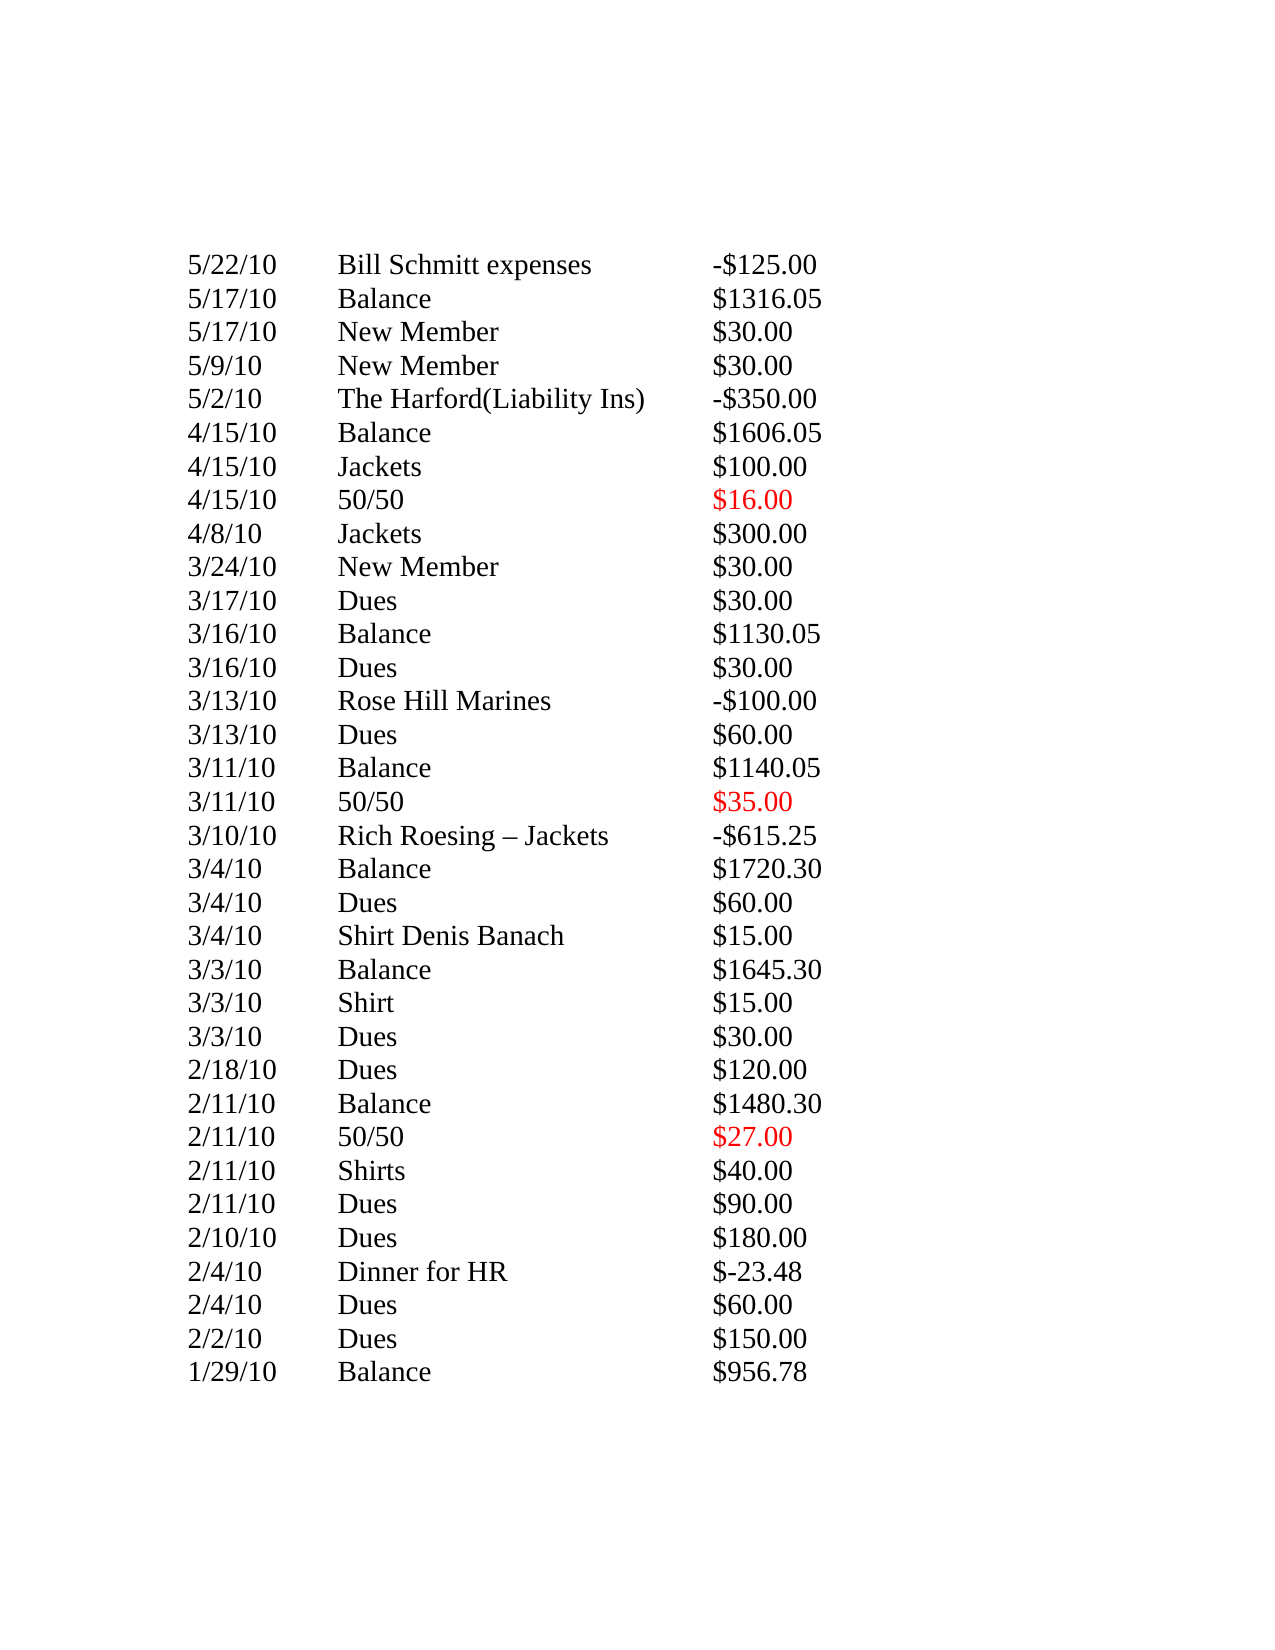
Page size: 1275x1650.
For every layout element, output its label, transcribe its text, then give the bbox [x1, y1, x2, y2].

text 3/4/10 Shirt Denis Banach $15.00 [187, 918, 1087, 952]
text 3/3/10 Shirt $15.00 [187, 985, 1087, 1019]
text 4/15/10 Jackets $100.00 [187, 449, 1087, 482]
text 3/13/10 Dues $60.00 [187, 717, 1087, 751]
text 5/17/10 Balance $1316.05 [187, 281, 1087, 314]
text 3/24/10 New Member $30.00 [187, 549, 1087, 583]
text 3/10/10 Rich Roesing – Jackets -$615.25 [187, 818, 1087, 851]
text 2/11/10 Balance $1480.30 [187, 1086, 1087, 1119]
text 3/3/10 Balance $1645.30 [187, 952, 1087, 985]
text 5/17/10 New Member $30.00 [187, 314, 1087, 348]
text 3/4/10 Balance $1720.30 [187, 851, 1087, 885]
text 3/16/10 Dues $30.00 [187, 650, 1087, 683]
text 3/11/10 50/50 $35.00 [187, 784, 1087, 818]
text 4/15/10 Balance $1606.05 [187, 415, 1087, 449]
text 5/2/10 The Harford(Liability Ins) -$350.00 [187, 382, 1087, 415]
text 3/17/10 Dues $30.00 [187, 583, 1087, 616]
text 2/11/10 Dues $90.00 [187, 1187, 1087, 1220]
text 4/15/10 50/50 $16.00 [187, 482, 1087, 516]
text 3/3/10 Dues $30.00 [187, 1019, 1087, 1052]
text 2/11/10 Shirts $40.00 [187, 1153, 1087, 1187]
text 2/4/10 Dinner for HR $-23.48 [187, 1254, 1087, 1287]
text 5/9/10 New Member $30.00 [187, 348, 1087, 382]
text 3/11/10 Balance $1140.05 [187, 751, 1087, 784]
text 2/18/10 Dues $120.00 [187, 1052, 1087, 1086]
text 5/22/10 Bill Schmitt expenses -$125.00 [187, 247, 1087, 281]
text 4/8/10 Jackets $300.00 [187, 516, 1087, 549]
text 3/13/10 Rose Hill Marines -$100.00 [187, 683, 1087, 717]
text 1/29/10 Balance $956.78 [187, 1354, 1087, 1388]
text 2/11/10 50/50 $27.00 [187, 1119, 1087, 1153]
text 2/10/10 Dues $180.00 [187, 1220, 1087, 1254]
text 3/4/10 Dues $60.00 [187, 885, 1087, 918]
text 3/16/10 Balance $1130.05 [187, 616, 1087, 650]
text 2/2/10 Dues $150.00 [187, 1321, 1087, 1354]
text 2/4/10 Dues $60.00 [187, 1287, 1087, 1321]
